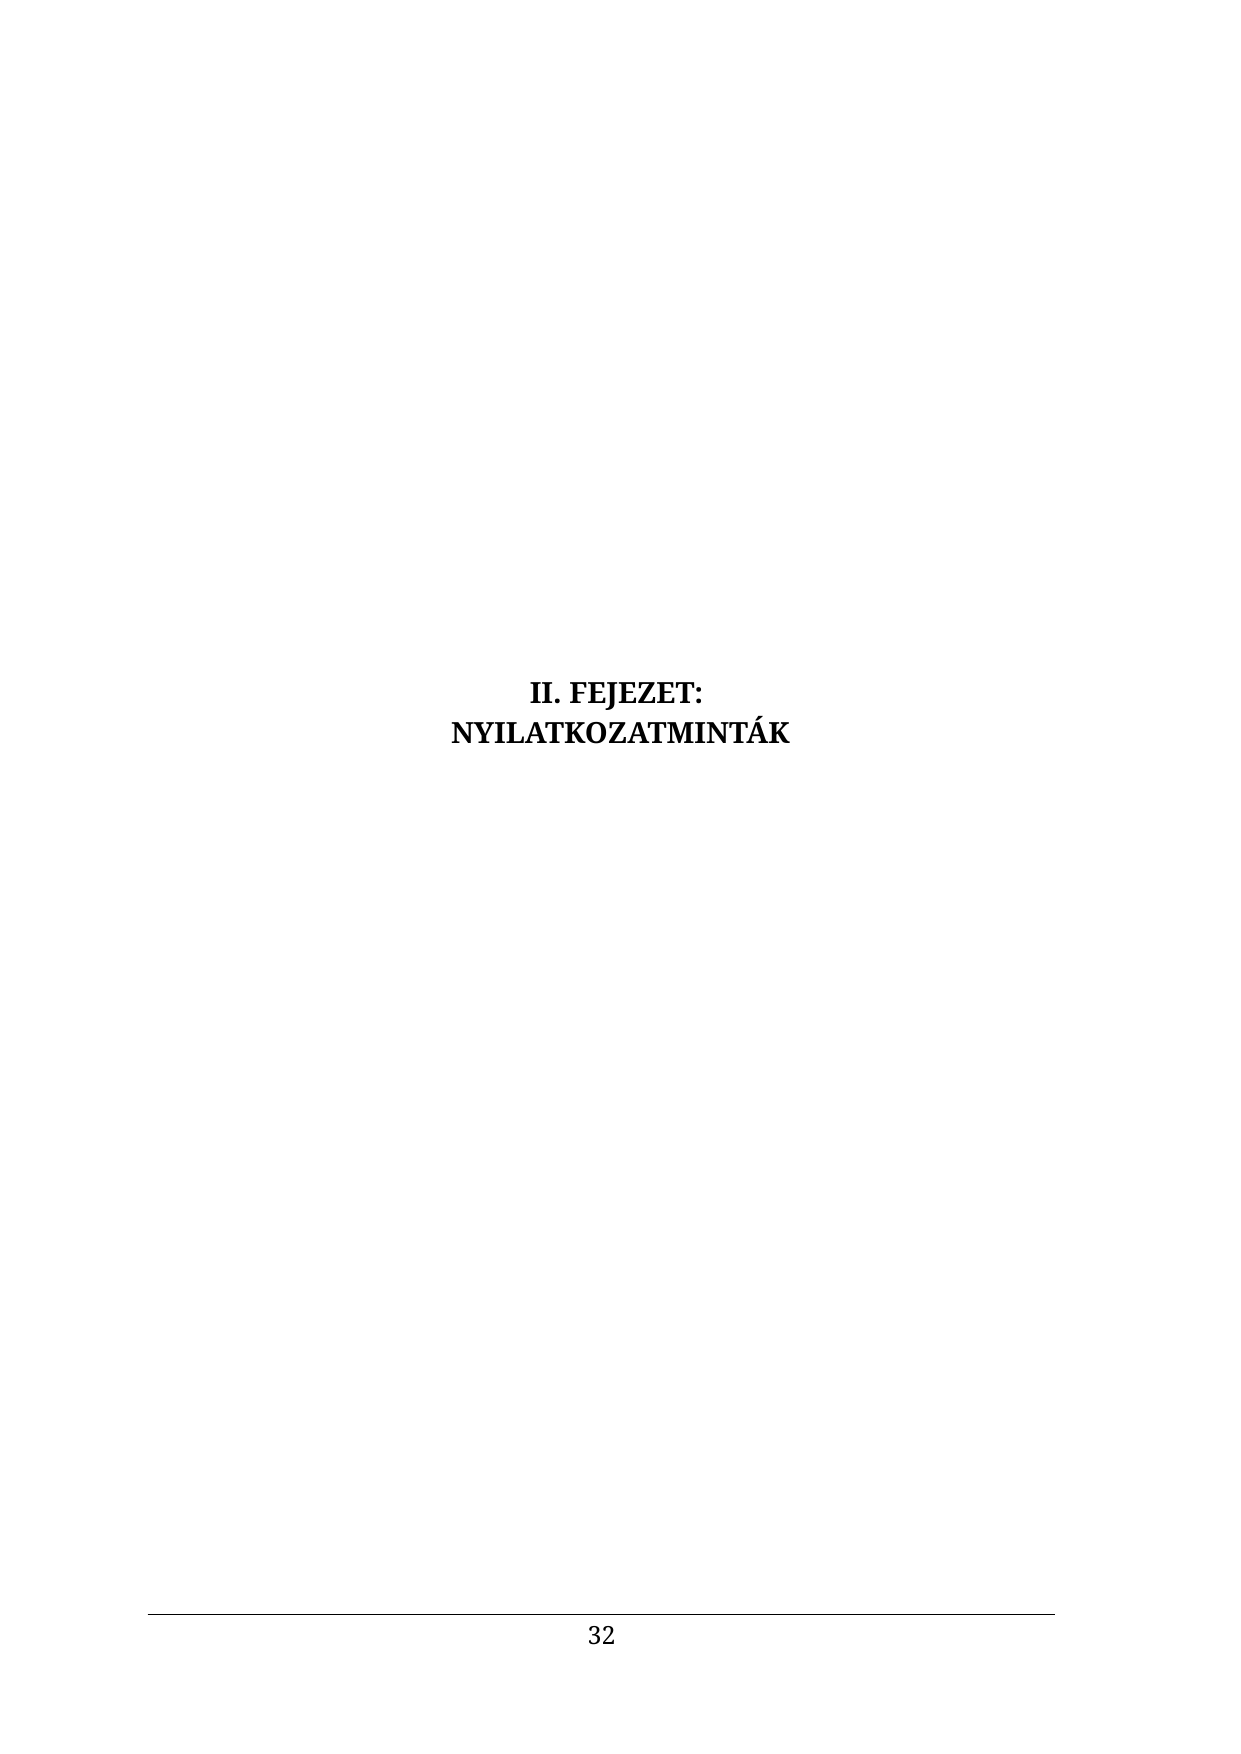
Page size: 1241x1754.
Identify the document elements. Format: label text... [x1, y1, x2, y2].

subtitle II. Fejezet: NYILATKOZATMINTÁK [148, 672, 1093, 752]
